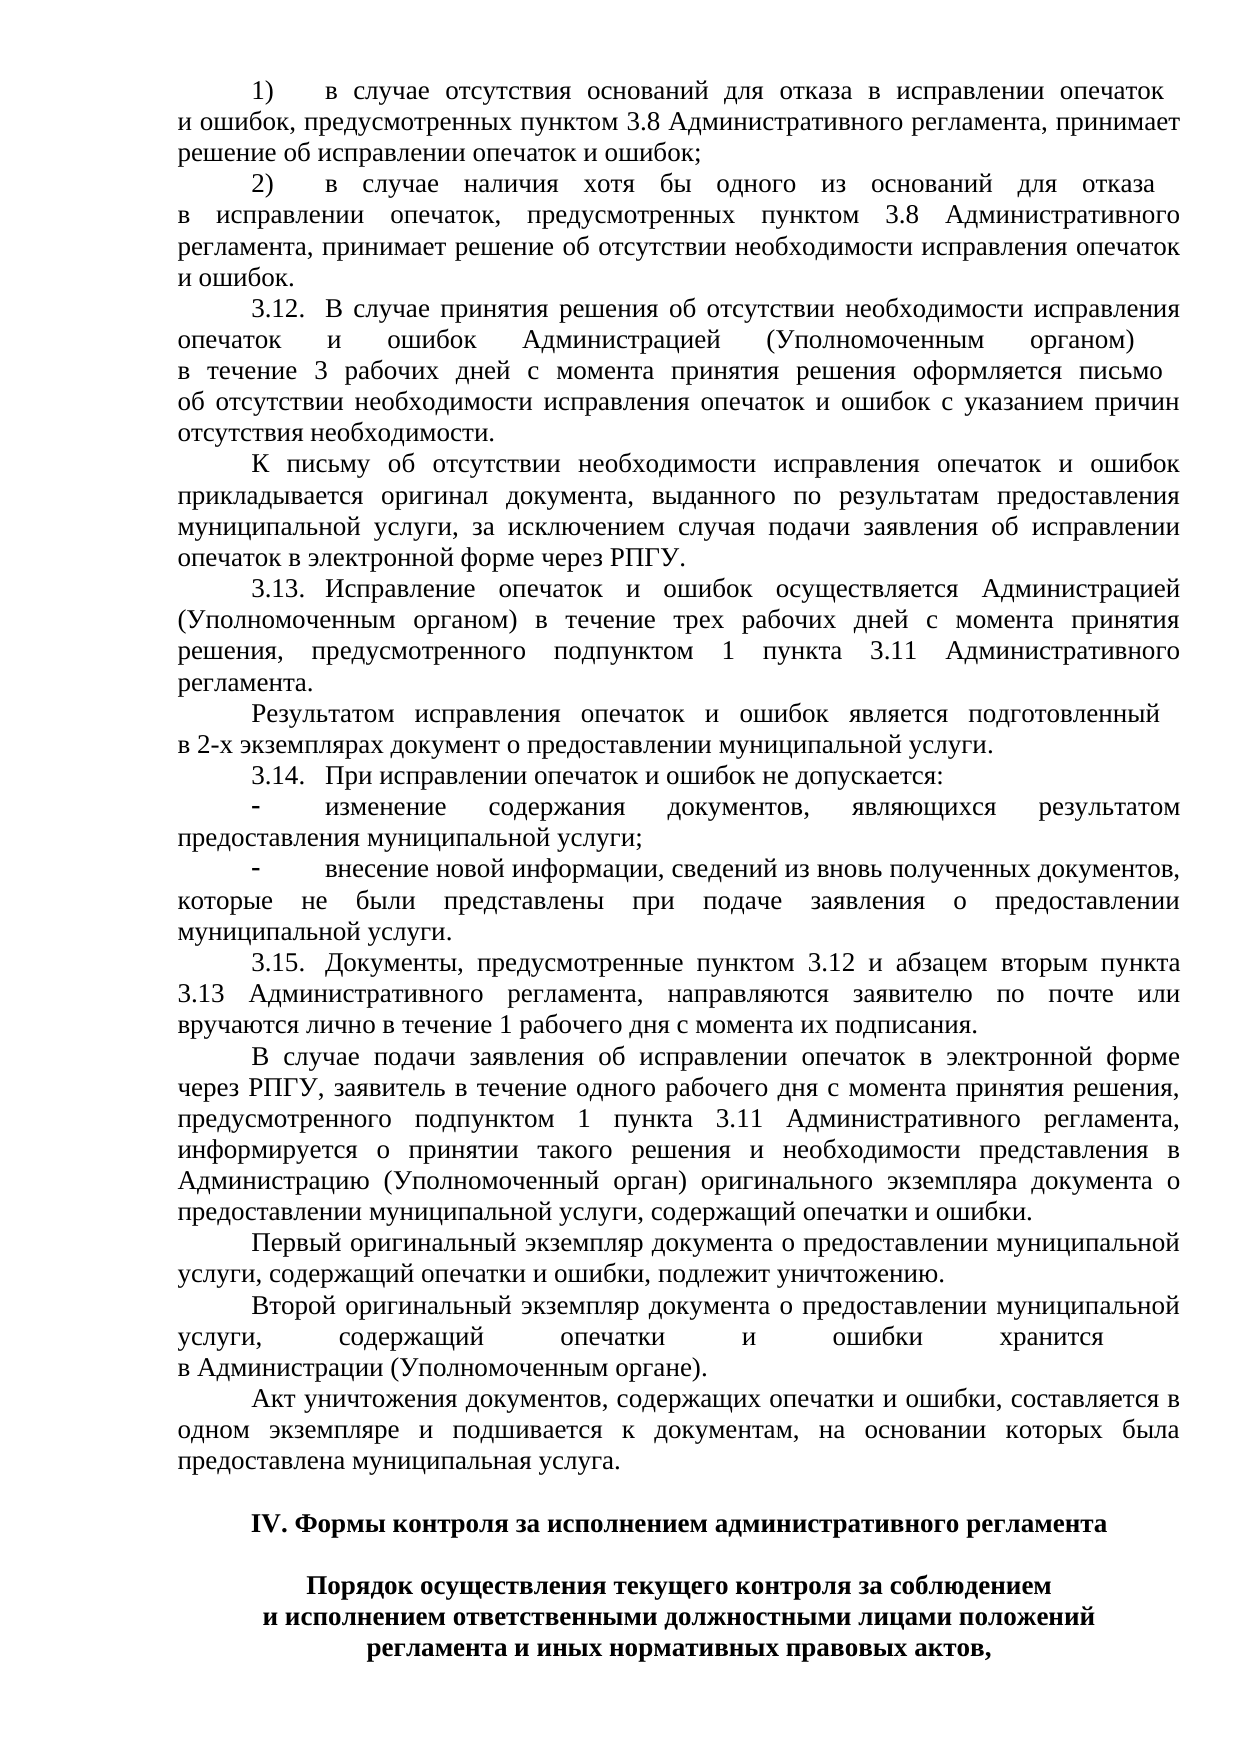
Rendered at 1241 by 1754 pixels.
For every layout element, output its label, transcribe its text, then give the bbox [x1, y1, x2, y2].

list При исправлении опечаток и ошибок не допускается: [177, 759, 1181, 790]
list внесение новой информации, сведений из вновь полученных документов, которые не были представлены при подаче заявления о предоставлении муниципальной услуги. [177, 853, 1181, 946]
text Второй оригинальный экземпляр документа о предоставлении муниципальной услуги, содержащий опечатки и ошибки хранится в Администрации (Уполномоченным органе). [177, 1289, 1181, 1382]
text Первый оригинальный экземпляр документа о предоставлении муниципальной услуги, содержащий опечатки и ошибки, подлежит уничтожению. [177, 1226, 1181, 1289]
text регламента и иных нормативных правовых актов, [177, 1631, 1181, 1662]
text и исполнением ответственными должностными лицами положений [177, 1600, 1181, 1631]
list изменение содержания документов, являющихся результатом предоставления муниципальной услуги; [177, 790, 1181, 853]
list в случае отсутствия оснований для отказа в исправлении опечаток и ошибок, предусмотренных пунктом 3.8 Административного регламента, принимает решение об исправлении опечаток и ошибок; [177, 74, 1181, 167]
list в случае наличия хотя бы одного из оснований для отказа в исправлении опечаток, предусмотренных пунктом 3.8 Административного регламента, принимает решение об отсутствии необходимости исправления опечаток и ошибок. [177, 167, 1181, 292]
text Порядок осуществления текущего контроля за соблюдением [177, 1569, 1181, 1600]
list Исправление опечаток и ошибок осуществляется Администрацией (Уполномоченным органом) в течение трех рабочих дней с момента принятия решения, предусмотренного подпунктом 1 пункта 3.11 Административного регламента. [177, 572, 1181, 697]
text К письму об отсутствии необходимости исправления опечаток и ошибок прикладывается оригинал документа, выданного по результатам предоставления муниципальной услуги, за исключением случая подачи заявления об исправлении опечаток в электронной форме через РПГУ. [177, 448, 1181, 572]
text Акт уничтожения документов, содержащих опечатки и ошибки, составляется в одном экземпляре и подшивается к документам, на основании которых была предоставлена муниципальная услуга. [177, 1382, 1181, 1476]
text Результатом исправления опечаток и ошибок является подготовленный в 2-х экземплярах документ о предоставлении муниципальной услуги. [177, 697, 1181, 759]
text IV. Формы контроля за исполнением административного регламента [177, 1507, 1181, 1538]
text В случае подачи заявления об исправлении опечаток в электронной форме через РПГУ, заявитель в течение одного рабочего дня с момента принятия решения, предусмотренного подпунктом 1 пункта 3.11 Административного регламента, информируется о принятии такого решения и необходимости представления в Администрацию (Уполномоченный орган) оригинального экземпляра документа о предоставлении муниципальной услуги, содержащий опечатки и ошибки. [177, 1039, 1181, 1226]
list В случае принятия решения об отсутствии необходимости исправления опечаток и ошибок Администрацией (Уполномоченным органом) в течение 3 рабочих дней с момента принятия решения оформляется письмо об отсутствии необходимости исправления опечаток и ошибок с указанием причин отсутствия необходимости. [177, 292, 1181, 448]
list Документы, предусмотренные пунктом 3.12 и абзацем вторым пункта 3.13 Административного регламента, направляются заявителю по почте или вручаются лично в течение 1 рабочего дня с момента их подписания. [177, 946, 1181, 1039]
